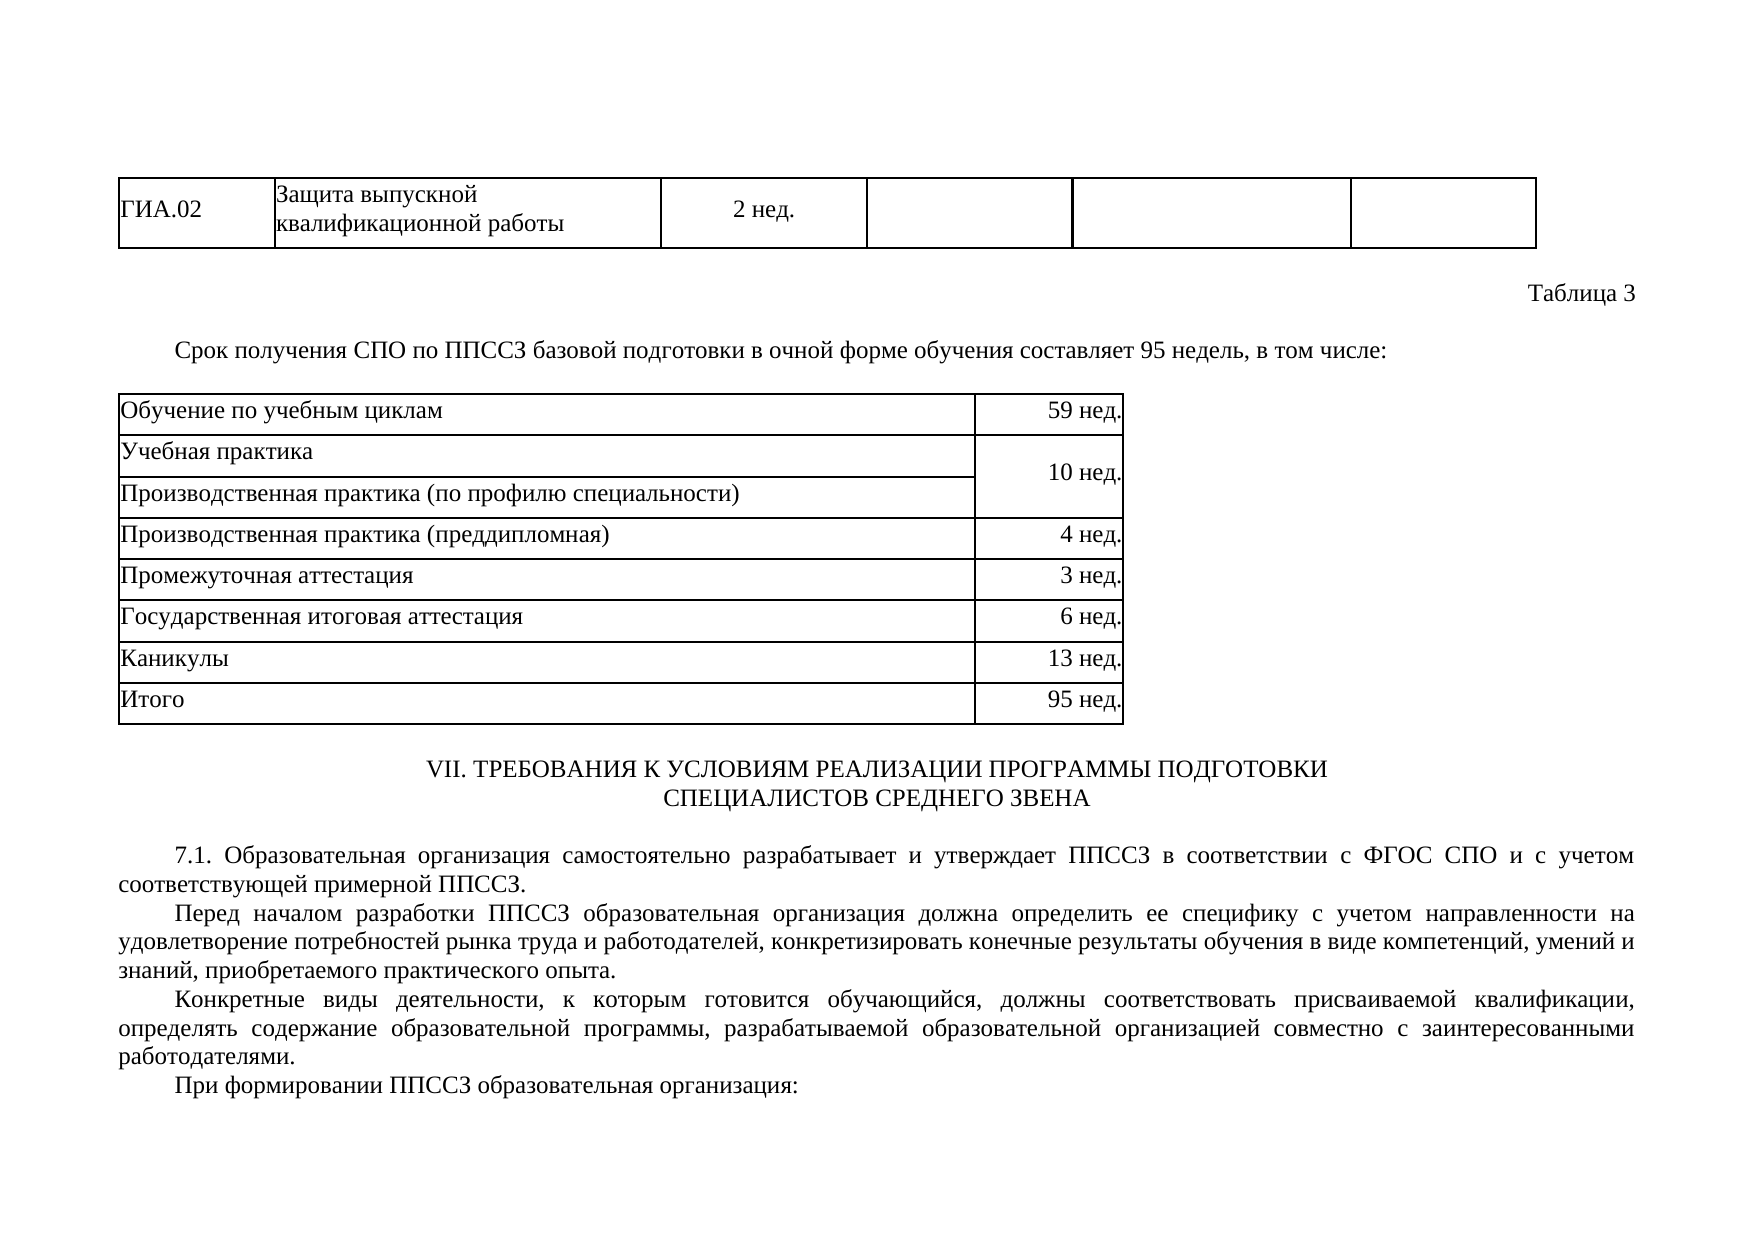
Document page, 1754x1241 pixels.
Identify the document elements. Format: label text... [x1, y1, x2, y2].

table_cell Промежуточная аттестация [120, 560, 974, 599]
table_cell Защита выпускной квалификационной работы [276, 179, 660, 247]
text СПЕЦИАЛИСТОВ СРЕДНЕГО ЗВЕНА [118, 783, 1636, 811]
table_header Обучение по учебным циклам [120, 395, 974, 434]
table_cell Итого [120, 684, 974, 723]
table_cell Государственная итоговая аттестация [120, 601, 974, 641]
text Конкретные виды деятельности, к которым готовится обучающийся, должны соответствовать присваиваемой квалификации, определять содержание образовательной программы, разрабатываемой образовательной организацией совместно с заинтересованными работодателями. [118, 984, 1636, 1070]
text 7.1. Образовательная организация самостоятельно разрабатывает и утверждает ППССЗ в соответствии с ФГОС СПО и с учетом соответствующей примерной ППССЗ. [118, 840, 1636, 898]
table_cell Каникулы [120, 643, 974, 682]
table_cell 4 нед. [976, 519, 1122, 558]
table_cell 2 нед. [662, 179, 866, 247]
text Срок получения СПО по ППССЗ базовой подготовки в очной форме обучения составляет 95 недель, в том числе: [118, 336, 1636, 364]
table_header 59 нед. [976, 395, 1122, 434]
table_cell [1074, 179, 1350, 247]
table_cell Производственная практика (преддипломная) [120, 519, 974, 558]
table_cell 3 нед. [976, 560, 1122, 599]
text При формировании ППССЗ образовательная организация: [118, 1070, 1636, 1099]
text Перед началом разработки ППССЗ образовательная организация должна определить ее специфику с учетом направленности на удовлетворение потребностей рынка труда и работодателей, конкретизировать конечные результаты обучения в виде компетенций, умений и знаний, приобретаемого практического опыта. [118, 898, 1636, 984]
table_cell 6 нед. [976, 601, 1122, 641]
table_cell [868, 179, 1071, 247]
table_cell [1352, 179, 1535, 247]
table_cell Производственная практика (по профилю специальности) [120, 478, 974, 517]
table_cell ГИА.02 [120, 179, 274, 247]
table_cell 13 нед. [976, 643, 1122, 682]
table_cell 10 нед. [976, 436, 1122, 517]
table_cell Учебная практика [120, 436, 974, 476]
text Таблица 3 [118, 278, 1636, 307]
table_cell 95 нед. [976, 684, 1122, 723]
text VII. ТРЕБОВАНИЯ К УСЛОВИЯМ РЕАЛИЗАЦИИ ПРОГРАММЫ ПОДГОТОВКИ [118, 754, 1636, 783]
